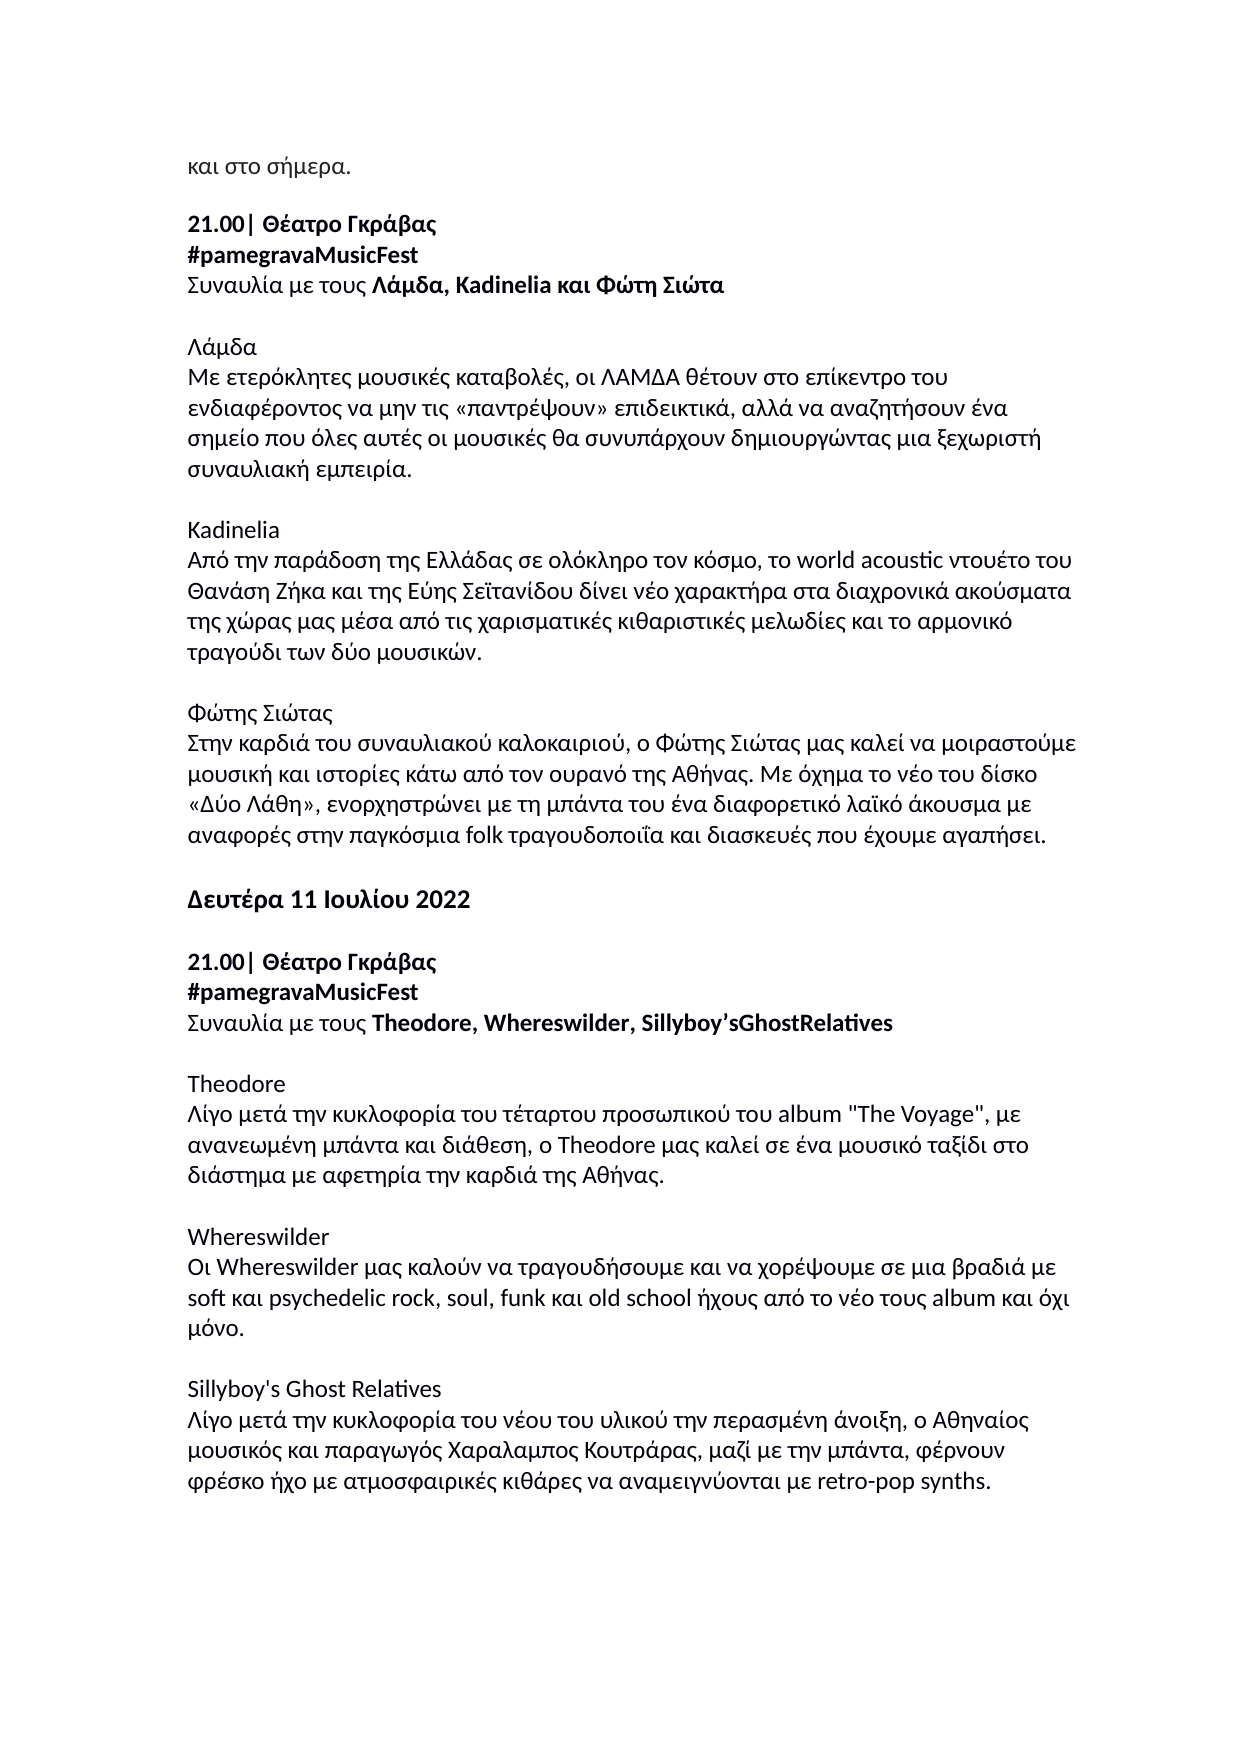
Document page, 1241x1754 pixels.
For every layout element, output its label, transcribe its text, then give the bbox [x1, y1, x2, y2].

text Φώτης Σιώτας [187, 697, 1078, 727]
text Με ετερόκλητες μουσικές καταβολές, οι ΛΑΜΔΑ θέτουν στο επίκεντρο του ενδιαφέροντος να μην τις «παντρέψουν» επιδεικτικά, αλλά να αναζητήσουν ένα σημείο που όλες αυτές οι μουσικές θα συνυπάρχουν δημιουργώντας μια ξεχωριστή συναυλιακή εμπειρία. [187, 361, 1078, 483]
text Theodore [187, 1068, 1078, 1099]
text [187, 150, 1078, 208]
text Δευτέρα 11 Ιουλίου 2022 [187, 882, 1078, 916]
text Από την παράδοση της Ελλάδας σε ολόκληρο τον κόσμο, το world acoustic ντουέτο του Θανάση Ζήκα και της Εύης Σεϊτανίδου δίνει νέο χαρακτήρα στα διαχρονικά ακούσματα της χώρας μας μέσα από τις χαρισματικές κιθαριστικές μελωδίες και το αρμονικό τραγούδι των δύο μουσικών. [187, 544, 1078, 666]
text Kadinelia [187, 514, 1078, 544]
text Οι Whereswilder μας καλούν να τραγουδήσουμε και να χορέψουμε σε μια βραδιά με soft και psychedelic rock, soul, funk και old school ήχους από το νέο τους album και όχι μόνο. [187, 1251, 1078, 1343]
text Sillyboy's Ghost Relatives [187, 1373, 1078, 1404]
text Λάμδα [187, 331, 1078, 361]
text Whereswilder [187, 1221, 1078, 1251]
text Λίγο μετά την κυκλοφορία του τέταρτου προσωπικού του album "The Voyage", με ανανεωμένη μπάντα και διάθεση, ο Theodore μας καλεί σε ένα μουσικό ταξίδι στο διάστημα με αφετηρία την καρδιά της Αθήνας. [187, 1099, 1078, 1190]
text Στην καρδιά του συναυλιακού καλοκαιριού, ο Φώτης Σιώτας μας καλεί να μοιραστούμε μουσική και ιστορίες κάτω από τον ουρανό της Αθήνας. Με όχημα το νέο του δίσκο «Δύο Λάθη», ενορχηστρώνει με τη μπάντα του ένα διαφορετικό λαϊκό άκουσμα με αναφορές στην παγκόσμια folk τραγουδοποιΐα και διασκευές που έχουμε αγαπήσει. [187, 727, 1078, 849]
text 21.00| Θέατρο Γκράβας #pamegravaMusicFest Συναυλία με τους Τheodore, Whereswilder, Sillyboy’sGhostRelatives [187, 916, 1078, 1038]
text Λίγο μετά την κυκλοφορία του νέου του υλικού την περασμένη άνοιξη, ο Αθηναίος μουσικός και παραγωγός Χαραλαμπος Κουτράρας, μαζί με την μπάντα, φέρνουν φρέσκο ήχο με ατμοσφαιρικές κιθάρες να αναμειγνύονται με retro-pop synths. [187, 1404, 1078, 1495]
text 21.00| Θέατρο Γκράβας #pamegravaMusicFest Συναυλία με τους Λάμδα, Kadinelia και Φώτη Σιώτα [187, 208, 1078, 300]
